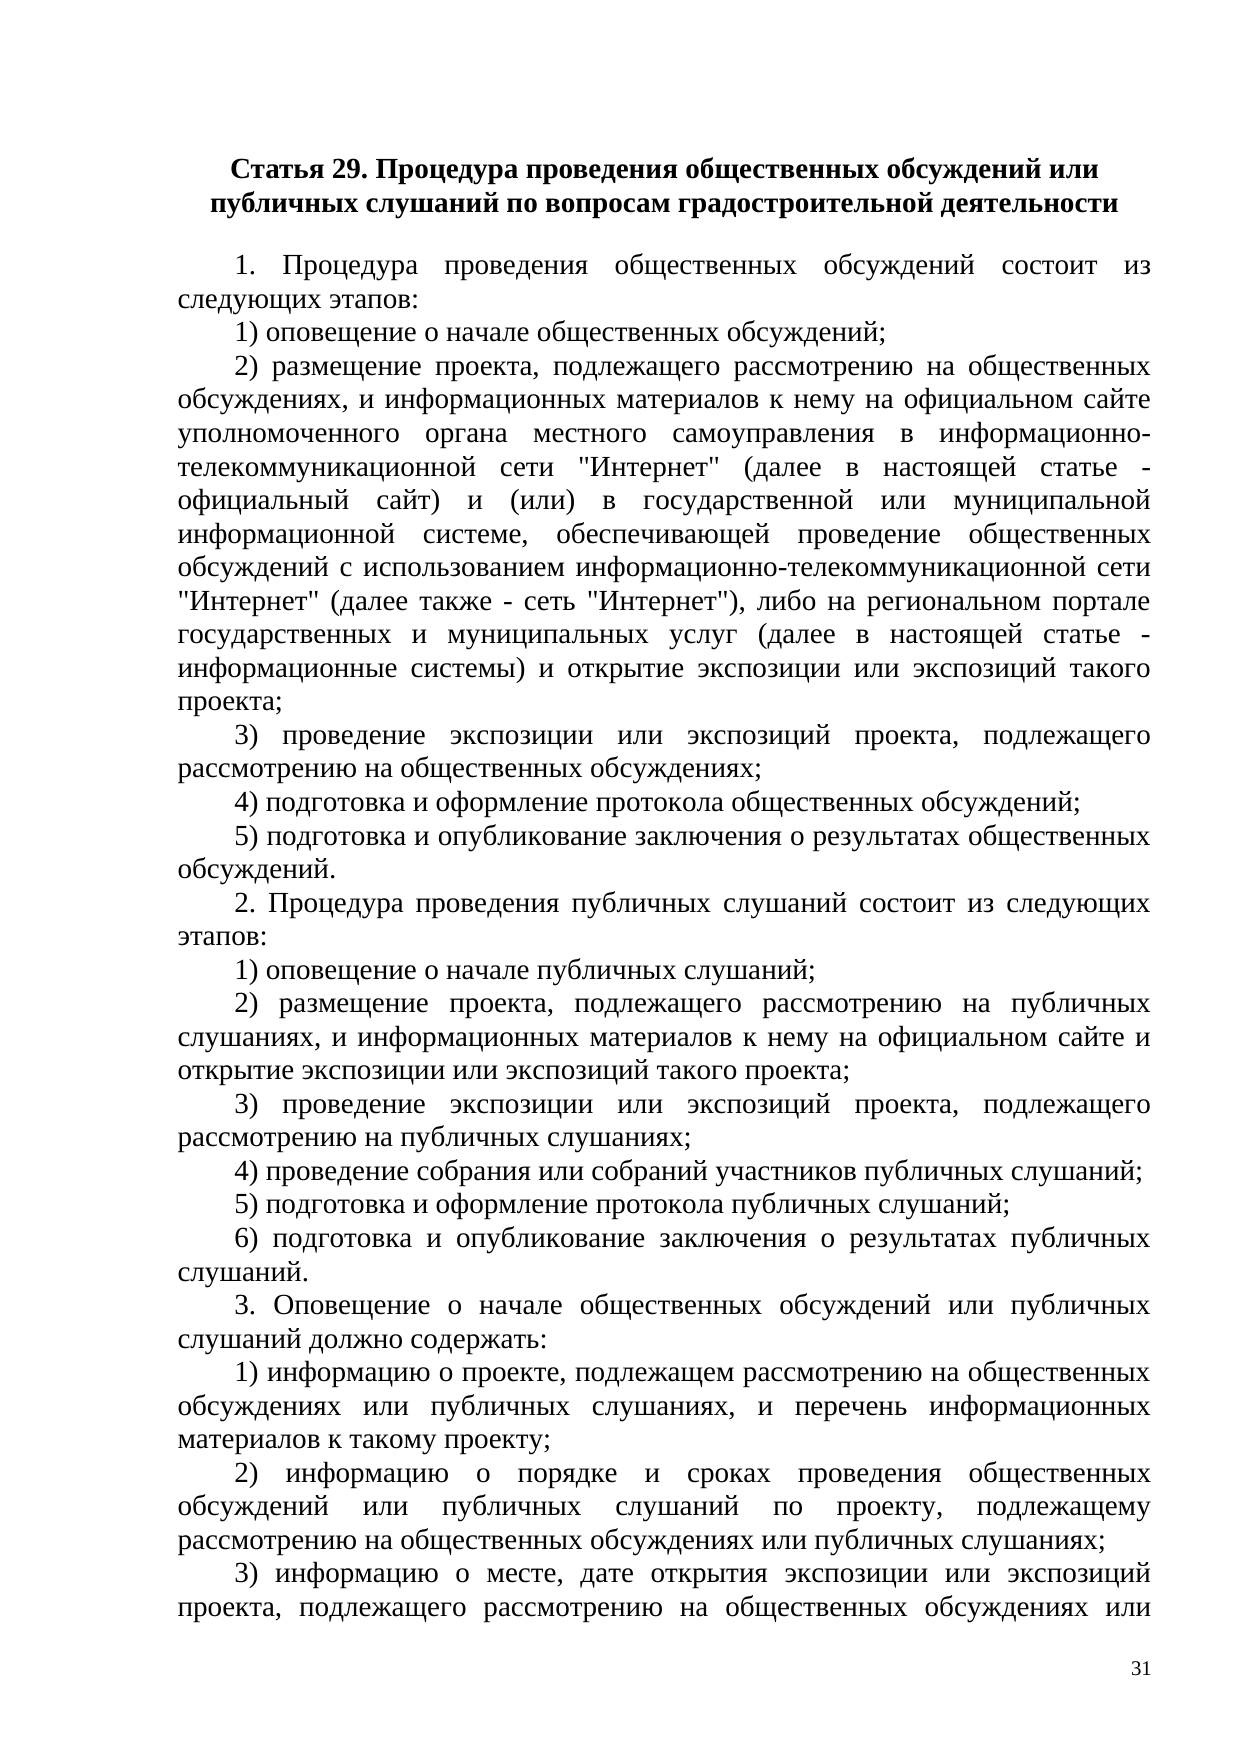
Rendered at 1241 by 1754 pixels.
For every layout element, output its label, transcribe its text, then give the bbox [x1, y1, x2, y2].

text 3) проведение экспозиции или экспозиций проекта, подлежащего рассмотрению на общественных обсуждениях; [177, 717, 1152, 784]
text 2) информацию о порядке и сроках проведения общественных обсуждений или публичных слушаний по проекту, подлежащему рассмотрению на общественных обсуждениях или публичных слушаниях; [177, 1455, 1152, 1556]
text 4) подготовка и оформление протокола общественных обсуждений; [177, 784, 1152, 818]
text 5) подготовка и оформление протокола публичных слушаний; [177, 1187, 1152, 1220]
text 4) проведение собрания или собраний участников публичных слушаний; [177, 1153, 1152, 1187]
text 1) информацию о проекте, подлежащем рассмотрению на общественных обсуждениях или публичных слушаниях, и перечень информационных материалов к такому проекту; [177, 1354, 1152, 1455]
text 1. Процедура проведения общественных обсуждений состоит из следующих этапов: [177, 247, 1152, 314]
text 3) проведение экспозиции или экспозиций проекта, подлежащего рассмотрению на публичных слушаниях; [177, 1086, 1152, 1153]
text 2) размещение проекта, подлежащего рассмотрению на общественных обсуждениях, и информационных материалов к нему на официальном сайте уполномоченного органа местного самоуправления в информационно-телекоммуникационной сети "Интернет" (далее в настоящей статье - официальный сайт) и (или) в государственной или муниципальной информационной системе, обеспечивающей проведение общественных обсуждений с использованием информационно-телекоммуникационной сети "Интернет" (далее также - сеть "Интернет"), либо на региональном портале государственных и муниципальных услуг (далее в настоящей статье - информационные системы) и открытие экспозиции или экспозиций такого проекта; [177, 348, 1152, 717]
text 5) подготовка и опубликование заключения о результатах общественных обсуждений. [177, 818, 1152, 885]
text 2) размещение проекта, подлежащего рассмотрению на публичных слушаниях, и информационных материалов к нему на официальном сайте и открытие экспозиции или экспозиций такого проекта; [177, 985, 1152, 1086]
text 1) оповещение о начале публичных слушаний; [177, 952, 1152, 985]
text 6) подготовка и опубликование заключения о результатах публичных слушаний. [177, 1220, 1152, 1287]
subtitle Статья 29. Процедура проведения общественных обсуждений или публичных слушаний по вопросам градостроительной деятельности [177, 152, 1152, 219]
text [177, 1556, 1152, 1623]
text 3. Оповещение о начале общественных обсуждений или публичных слушаний должно содержать: [177, 1287, 1152, 1354]
text 2. Процедура проведения публичных слушаний состоит из следующих этапов: [177, 885, 1152, 952]
text 1) оповещение о начале общественных обсуждений; [177, 314, 1152, 348]
